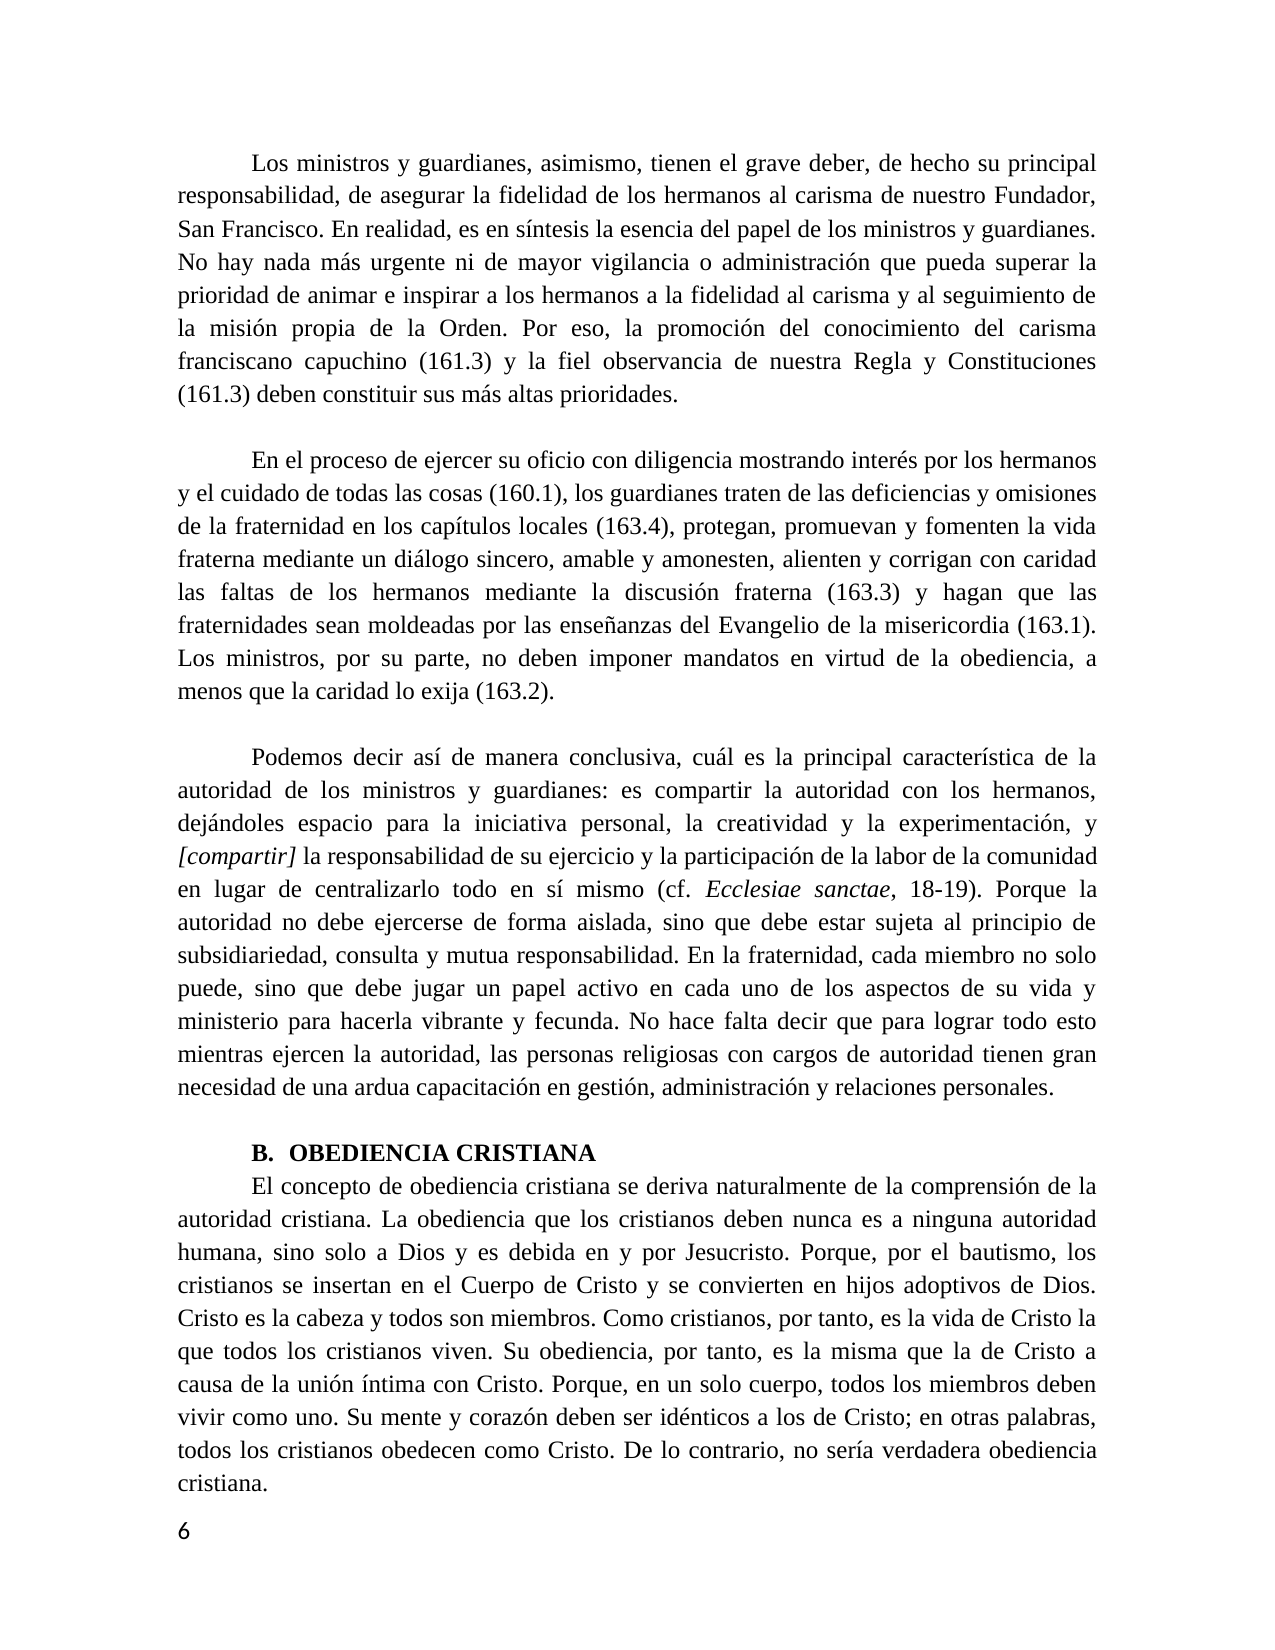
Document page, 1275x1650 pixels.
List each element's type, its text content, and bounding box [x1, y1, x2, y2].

text Podemos decir así de manera conclusiva, cuál es la principal característica de la autoridad de los ministros y guardianes: es compartir la autoridad con los hermanos, dejándoles espacio para la iniciativa personal, la creatividad y la experimentación, y [compartir] la responsabilidad de su ejercicio y la participación de la labor de la comunidad en lugar de centralizarlo todo en sí mismo (cf. Ecclesiae sanctae, 18-19). Porque la autoridad no debe ejercerse de forma aislada, sino que debe estar sujeta al principio de subsidiariedad, consulta y mutua responsabilidad. En la fraternidad, cada miembro no solo puede, sino que debe jugar un papel activo en cada uno de los aspectos de su vida y ministerio para hacerla vibrante y fecunda. No hace falta decir que para lograr todo esto mientras ejercen la autoridad, las personas religiosas con cargos de autoridad tienen gran necesidad de una ardua capacitación en gestión, administración y relaciones personales. [177, 742, 1098, 1101]
text El concepto de obediencia cristiana se deriva naturalmente de la comprensión de la autoridad cristiana. La obediencia que los cristianos deben nunca es a ninguna autoridad humana, sino solo a Dios y es debida en y por Jesucristo. Porque, por el bautismo, los cristianos se insertan en el Cuerpo de Cristo y se convierten en hijos adoptivos de Dios. Cristo es la cabeza y todos son miembros. Como cristianos, por tanto, es la vida de Cristo la que todos los cristianos viven. Su obediencia, por tanto, es la misma que la de Cristo a causa de la unión íntima con Cristo. Porque, en un solo cuerpo, todos los miembros deben vivir como uno. Su mente y corazón deben ser idénticos a los de Cristo; en otras palabras, todos los cristianos obedecen como Cristo. De lo contrario, no sería verdadera obediencia cristiana. [177, 1171, 1098, 1497]
text Los ministros y guardianes, asimismo, tienen el grave deber, de hecho su principal responsabilidad, de asegurar la fidelidad de los hermanos al carisma de nuestro Fundador, San Francisco. En realidad, es en síntesis la esencia del papel de los ministros y guardianes. No hay nada más urgente ni de mayor vigilancia o administración que pueda superar la prioridad de animar e inspirar a los hermanos a la fidelidad al carisma y al seguimiento de la misión propia de la Orden. Por eso, la promoción del conocimiento del carisma franciscano capuchino (161.3) y la fiel observancia de nuestra Regla y Constituciones (161.3) deben constituir sus más altas prioridades. [177, 148, 1098, 407]
list OBEDIENCIA CRISTIANA [251, 1138, 1098, 1167]
text En el proceso de ejercer su oficio con diligencia mostrando interés por los hermanos y el cuidado de todas las cosas (160.1), los guardianes traten de las deficiencias y omisiones de la fraternidad en los capítulos locales (163.4), protegan, promuevan y fomenten la vida fraterna mediante un diálogo sincero, amable y amonesten, alienten y corrigan con caridad las faltas de los hermanos mediante la discusión fraterna (163.3) y hagan que las fraternidades sean moldeadas por las enseñanzas del Evangelio de la misericordia (163.1). Los ministros, por su parte, no deben imponer mandatos en virtud de la obediencia, a menos que la caridad lo exija (163.2). [177, 445, 1098, 705]
